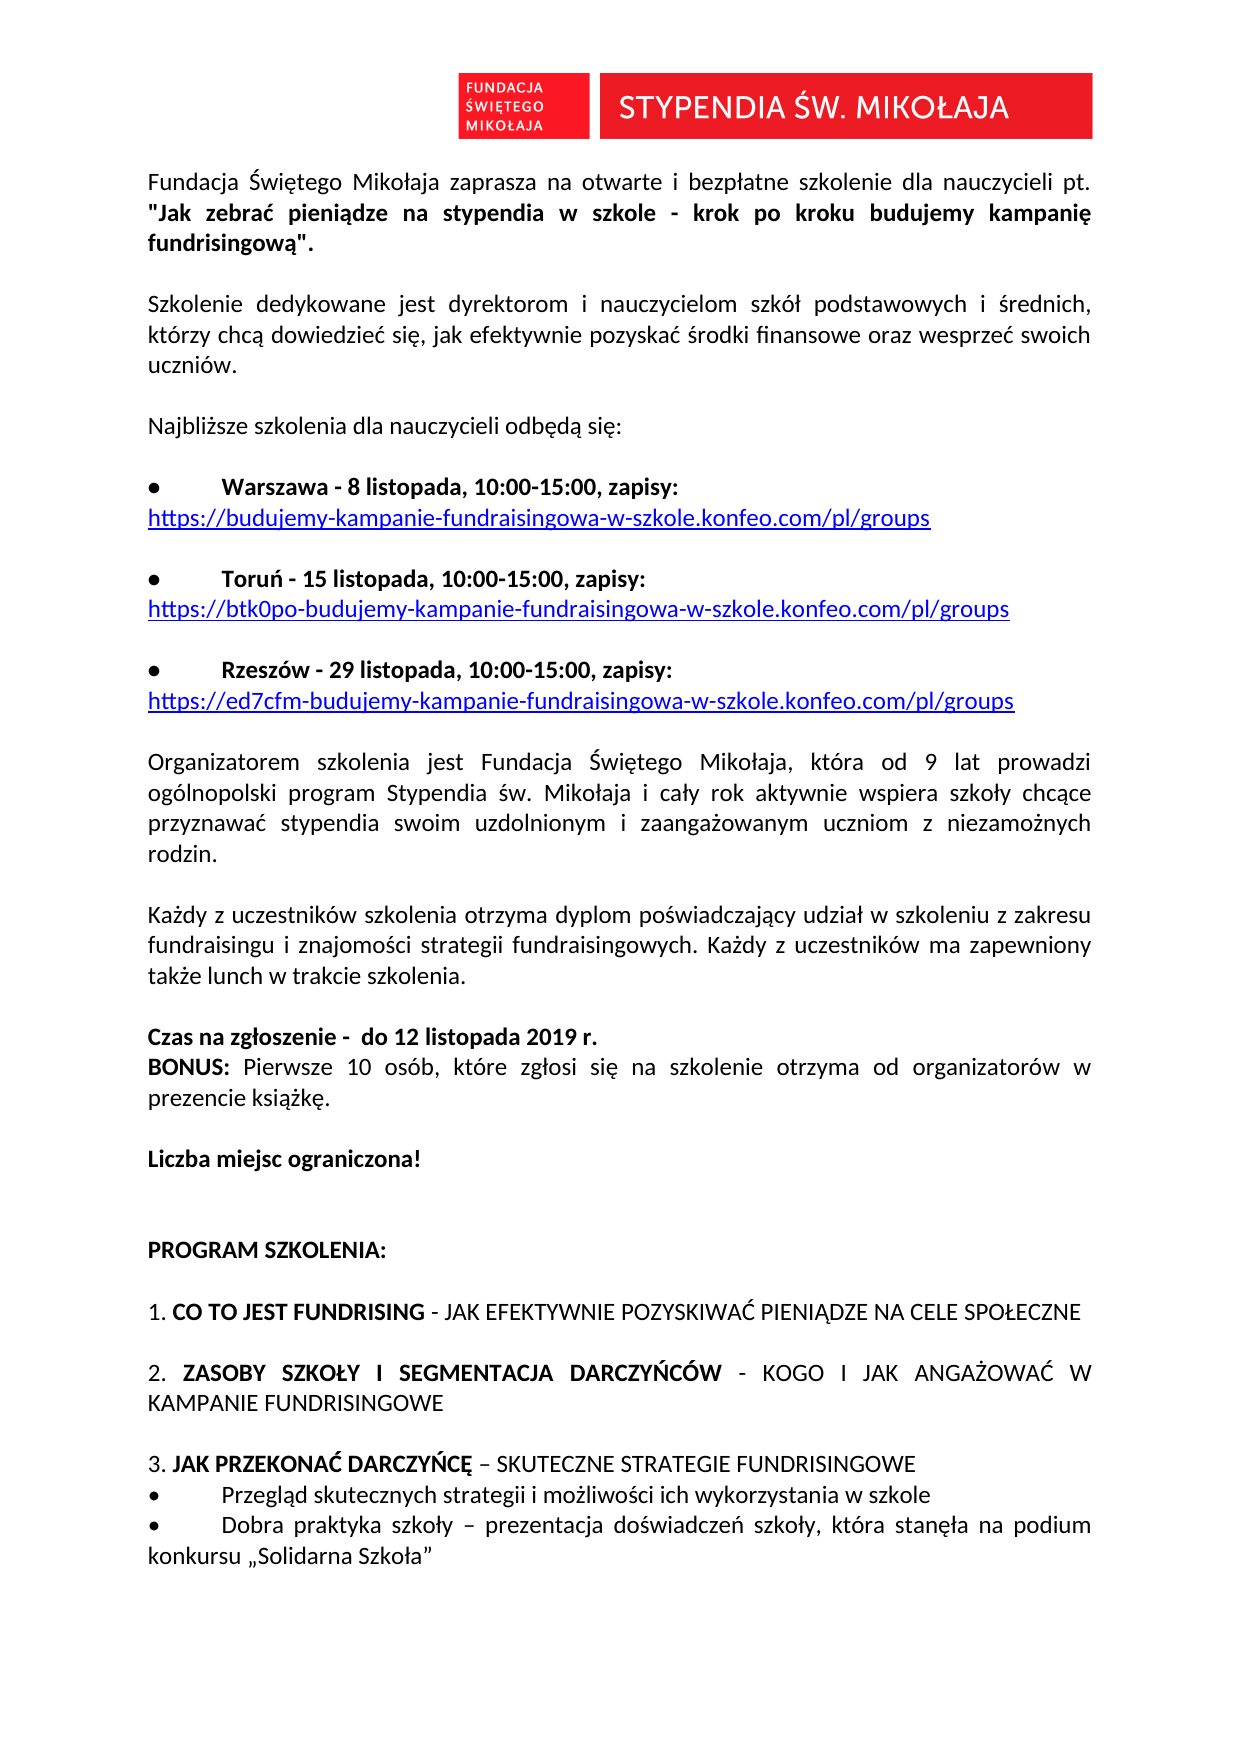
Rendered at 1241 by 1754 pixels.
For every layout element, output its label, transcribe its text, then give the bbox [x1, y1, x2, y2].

text Najbliższe szkolenia dla nauczycieli odbędą się: [148, 411, 1093, 441]
text https://btk0po-budujemy-kampanie-fundraisingowa-w-szkole.konfeo.com/pl/groups [148, 594, 1093, 624]
text Czas na zgłoszenie - do 12 listopada 2019 r. [148, 1021, 1093, 1051]
text Szkolenie dedykowane jest dyrektorom i nauczycielom szkół podstawowych i średnich, którzy chcą dowiedzieć się, jak efektywnie pozyskać środki finansowe oraz wesprzeć swoich uczniów. [148, 288, 1093, 380]
text https://budujemy-kampanie-fundraisingowa-w-szkole.konfeo.com/pl/groups [148, 502, 1093, 533]
text 2. ZASOBY SZKOŁY I SEGMENTACJA DARCZYŃCÓW - KOGO I JAK ANGAŻOWAĆ W KAMPANIE FUNDRISINGOWE [148, 1357, 1093, 1418]
text 3. JAK PRZEKONAĆ DARCZYŃCĘ – SKUTECZNE STRATEGIE FUNDRISINGOWE [148, 1448, 1093, 1479]
text Organizatorem szkolenia jest Fundacja Świętego Mikołaja, która od 9 lat prowadzi ogólnopolski program Stypendia św. Mikołaja i cały rok aktywnie wspiera szkoły chcące przyznawać stypendia swoim uzdolnionym i zaangażowanym uczniom z niezamożnych rodzin. [148, 746, 1093, 868]
text https://ed7cfm-budujemy-kampanie-fundraisingowa-w-szkole.konfeo.com/pl/groups [148, 685, 1093, 716]
text PROGRAM SZKOLENIA: [148, 1234, 1093, 1265]
text • Przegląd skutecznych strategii i możliwości ich wykorzystania w szkole [148, 1479, 1093, 1509]
text 1. CO TO JEST FUNDRISING - JAK EFEKTYWNIE POZYSKIWAĆ PIENIĄDZE NA CELE SPOŁECZNE [148, 1296, 1093, 1326]
picture [458, 73, 590, 139]
text • Warszawa - 8 listopada, 10:00-15:00, zapisy: [148, 472, 1093, 502]
text • Toruń - 15 listopada, 10:00-15:00, zapisy: [148, 563, 1093, 594]
text • Dobra praktyka szkoły – prezentacja doświadczeń szkoły, która stanęła na podium konkursu „Solidarna Szkoła” [148, 1509, 1093, 1570]
text • Rzeszów - 29 listopada, 10:00-15:00, zapisy: [148, 655, 1093, 685]
text Fundacja Świętego Mikołaja zaprasza na otwarte i bezpłatne szkolenie dla nauczycieli pt. "Jak zebrać pieniądze na stypendia w szkole - krok po kroku budujemy kampanię fundrisingową". [148, 166, 1093, 258]
text BONUS: Pierwsze 10 osób, które zgłosi się na szkolenie otrzyma od organizatorów w prezencie książkę. [148, 1051, 1093, 1112]
text Liczba miejsc ograniczona! [148, 1143, 1093, 1173]
picture [600, 73, 1093, 139]
text Każdy z uczestników szkolenia otrzyma dyplom poświadczający udział w szkoleniu z zakresu fundraisingu i znajomości strategii fundraisingowych. Każdy z uczestników ma zapewniony także lunch w trakcie szkolenia. [148, 899, 1093, 990]
